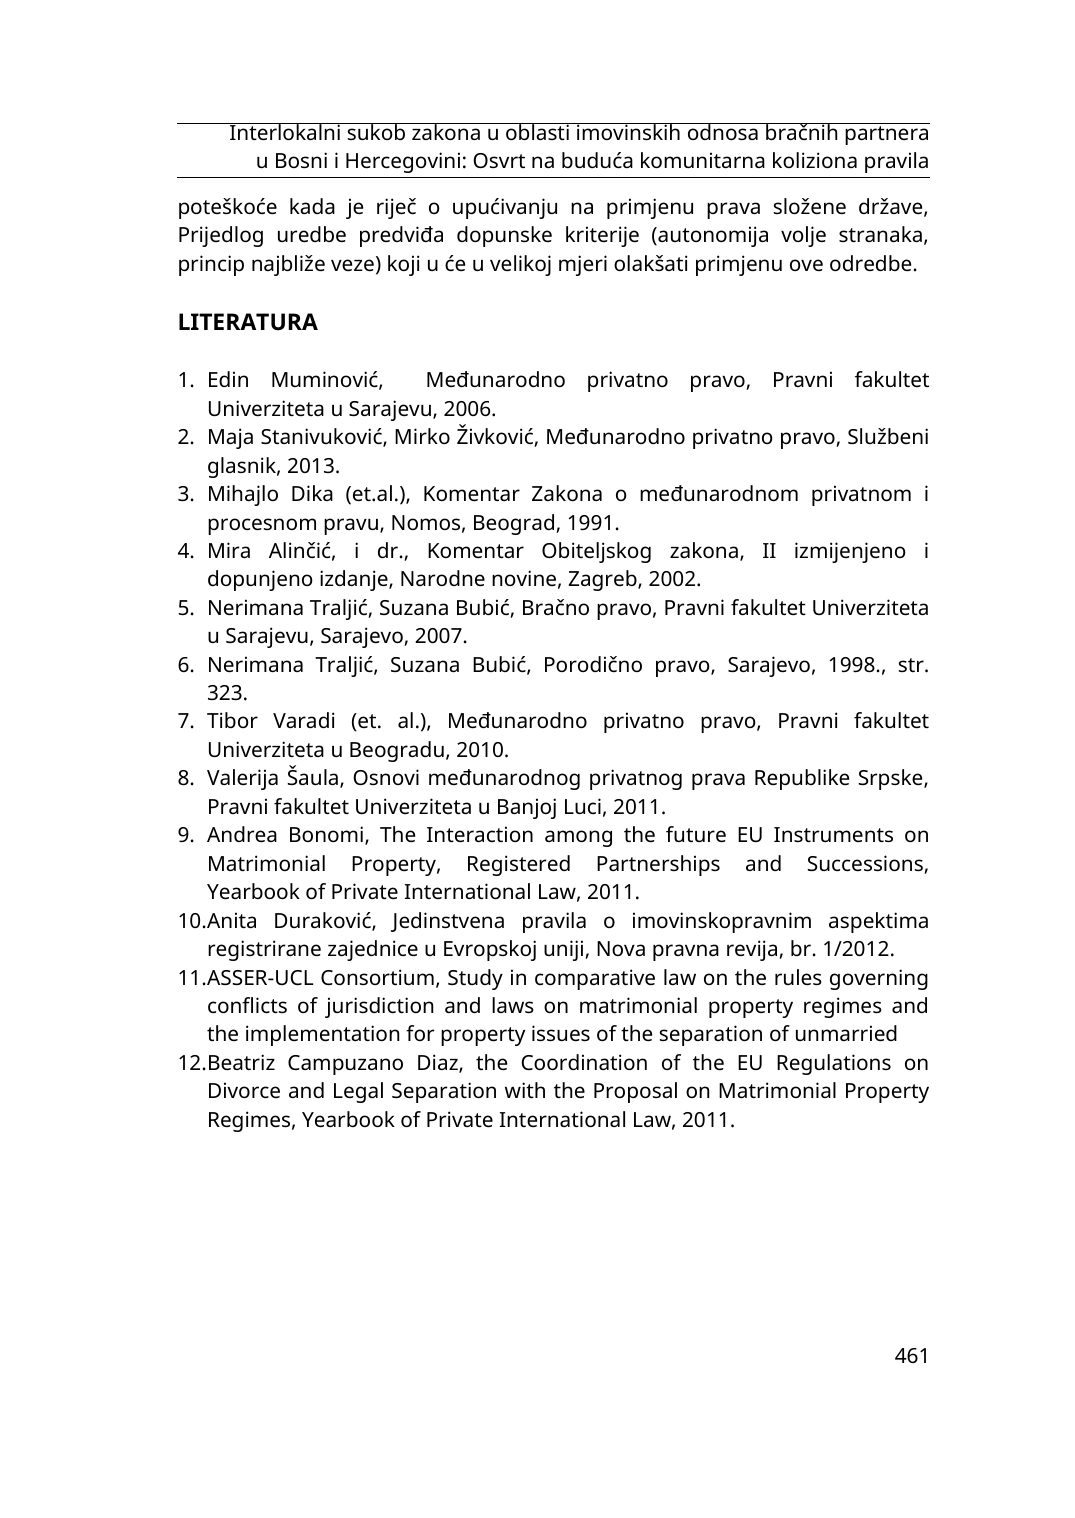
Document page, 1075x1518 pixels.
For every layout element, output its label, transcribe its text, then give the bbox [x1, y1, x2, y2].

text LITERATURA [177, 306, 930, 337]
list Tibor Varadi (et. al.), Međunarodno privatno pravo, Pravni fakultet Univerziteta u Beogradu, 2010. [177, 707, 930, 763]
list Mihajlo Dika (et.al.), Komentar Zakona o međunarodnom privatnom i procesnom pravu, Nomos, Beograd, 1991. [177, 479, 930, 536]
list Nerimana Traljić, Suzana Bubić, Bračno pravo, Pravni fakultet Univerziteta u Sarajevu, Sarajevo, 2007. [177, 593, 930, 650]
list Edin Muminović, Međunarodno privatno pravo, Pravni fakultet Univerziteta u Sarajevu, 2006. [177, 365, 930, 422]
list Anita Duraković, Jedinstvena pravila o imovinskopravnim aspektima registrirane zajednice u Evropskoj uniji, Nova pravna revija, br. 1/2012. [177, 906, 930, 963]
list Andrea Bonomi, The Interaction among the future EU Instruments on Matrimonial Property, Registered Partnerships and Successions, Yearbook of Private International Law, 2011. [177, 820, 930, 906]
list Nerimana Traljić, Suzana Bubić, Porodično pravo, Sarajevo, 1998., str. 323. [177, 650, 930, 707]
list Mira Alinčić, i dr., Komentar Obiteljskog zakona, II izmijenjeno i dopunjeno izdanje, Narodne novine, Zagreb, 2002. [177, 536, 930, 593]
list Maja Stanivuković, Mirko Živković, Međunarodno privatno pravo, Službeni glasnik, 2013. [177, 422, 930, 479]
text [177, 192, 930, 277]
list Beatriz Campuzano Diaz, the Coordination of the EU Regulations on Divorce and Legal Separation with the Proposal on Matrimonial Property Regimes, Yearbook of Private International Law, 2011. [177, 1048, 930, 1133]
list ASSER-UCL Consortium, Study in comparative law on the rules governing conflicts of jurisdiction and laws on matrimonial property regimes and the implementation for property issues of the separation of unmarried [177, 963, 930, 1048]
list Valerija Šaula, Osnovi međunarodnog privatnog prava Republike Srpske, Pravni fakultet Univerziteta u Banjoj Luci, 2011. [177, 763, 930, 820]
